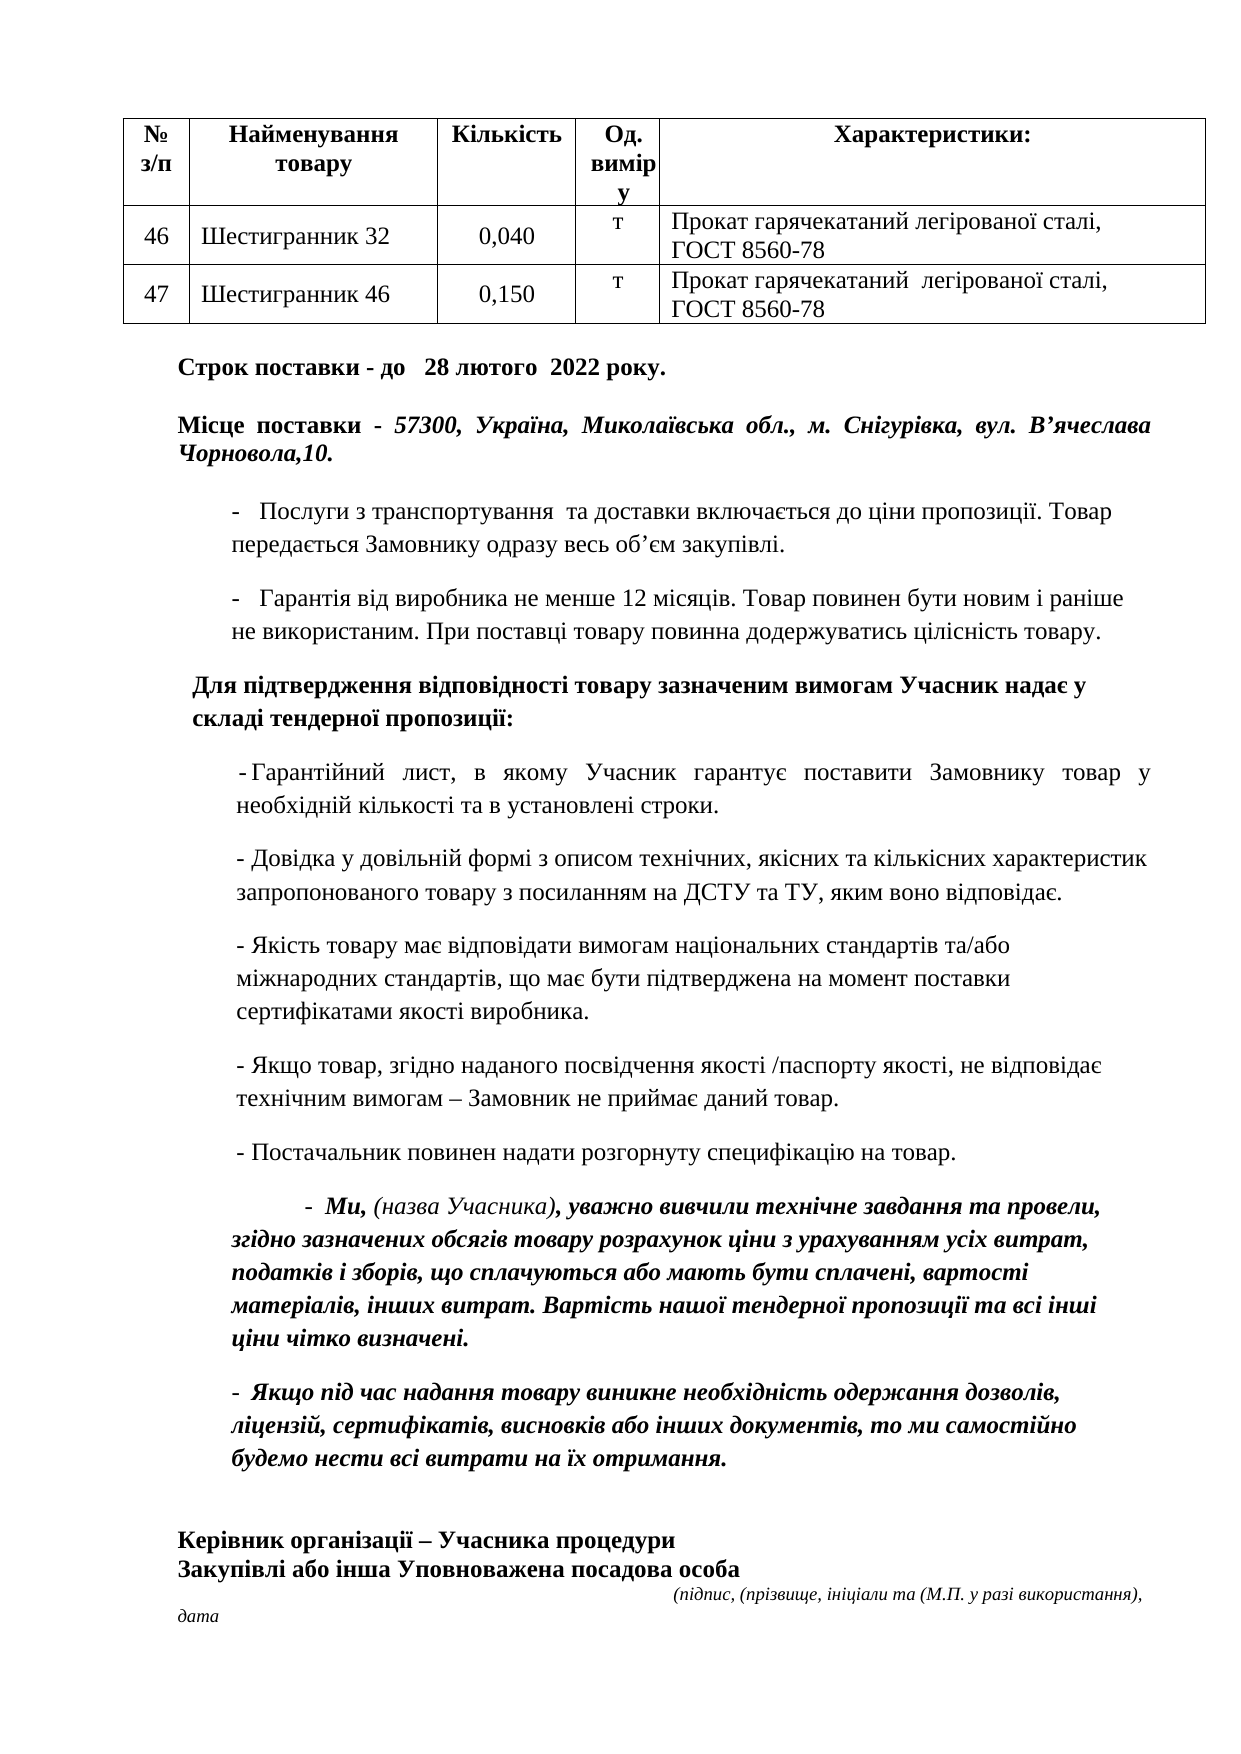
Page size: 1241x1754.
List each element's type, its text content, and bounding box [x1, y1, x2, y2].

text Керівник організації – Учасника процедури [177, 1526, 1152, 1554]
table_cell 46 [124, 206, 189, 264]
text Для підтвердження відповідності товару зазначеним вимогам Учасник надає у складі тендерної пропозиції: [192, 670, 1152, 732]
list Якість товару має відповідати вимогам національних стандартів та/або міжнародних стандартів, що має бути підтверджена на момент поставки сертифікатами якості виробника. [236, 930, 1152, 1025]
list Гарантійний лист, в якому Учасник гарантує поставити Замовнику товар у необхідній кількості та в установлені строки. [236, 757, 1152, 818]
table_cell 0,040 [438, 206, 575, 264]
table_header Характеристики: [660, 119, 1205, 205]
table_cell т [576, 206, 659, 264]
table_header Од. виміру [576, 119, 659, 205]
table_header № з/п [124, 119, 189, 205]
list Гарантія від виробника не менше 12 місяців. Товар повинен бути новим і раніше не використаним. При поставці товару повинна додержуватись цілісність товару. [231, 583, 1152, 645]
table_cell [660, 206, 1205, 264]
text Строк поставки - до 28 лютого 2022 року. [177, 352, 1152, 381]
list Якщо під час надання товару виникне необхідність одержання дозволів, ліцензій, сертифікатів, висновків або інших документів, то ми самостійно будемо нести всі витрати на їх отримання. [231, 1377, 1152, 1472]
list Довідка у довільній формі з описом технічних, якісних та кількісних характеристик запропонованого товару з посиланням на ДСТУ та ТУ, яким воно відповідає. [236, 843, 1152, 905]
table_cell 47 [124, 265, 189, 322]
table_cell Шестигранник 32 [190, 206, 437, 264]
list Ми, (назва Учасника), уважно вивчили технічне завдання та провели, згідно зазначених обсягів товару розрахунок ціни з урахуванням усіх витрат, податків і зборів, що сплачуються або мають бути сплачені, вартості матеріалів, інших витрат. Вартість нашої тендерної пропозиції та всі інші ціни чітко визначені. [231, 1191, 1152, 1352]
table_cell Шестигранник 46 [190, 265, 437, 322]
table_header Найменування товару [190, 119, 437, 205]
table_cell 0,150 [438, 265, 575, 322]
list Послуги з транспортування та доставки включається до ціни пропозиції. Товар передається Замовнику одразу весь об’єм закупівлі. [231, 496, 1152, 558]
text (підпис, (прізвище, ініціали та (М.П. у разі використання), дата [177, 1583, 1152, 1626]
list Якщо товар, згідно наданого посвідчення якості /паспорту якості, не відповідає технічним вимогам – Замовник не приймає даний товар. [236, 1050, 1152, 1112]
table_header Кількість [438, 119, 575, 205]
text Закупівлі або інша Уповноважена посадова особа [177, 1554, 1152, 1583]
table_cell т [576, 265, 659, 322]
text Місце поставки - 57300, Україна, Миколаївська обл., м. Снігурівка, вул. В’ячеслава Чорновола,10. [177, 410, 1152, 467]
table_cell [660, 265, 1205, 322]
list Постачальник повинен надати розгорнуту специфікацію на товар. [236, 1137, 1152, 1166]
